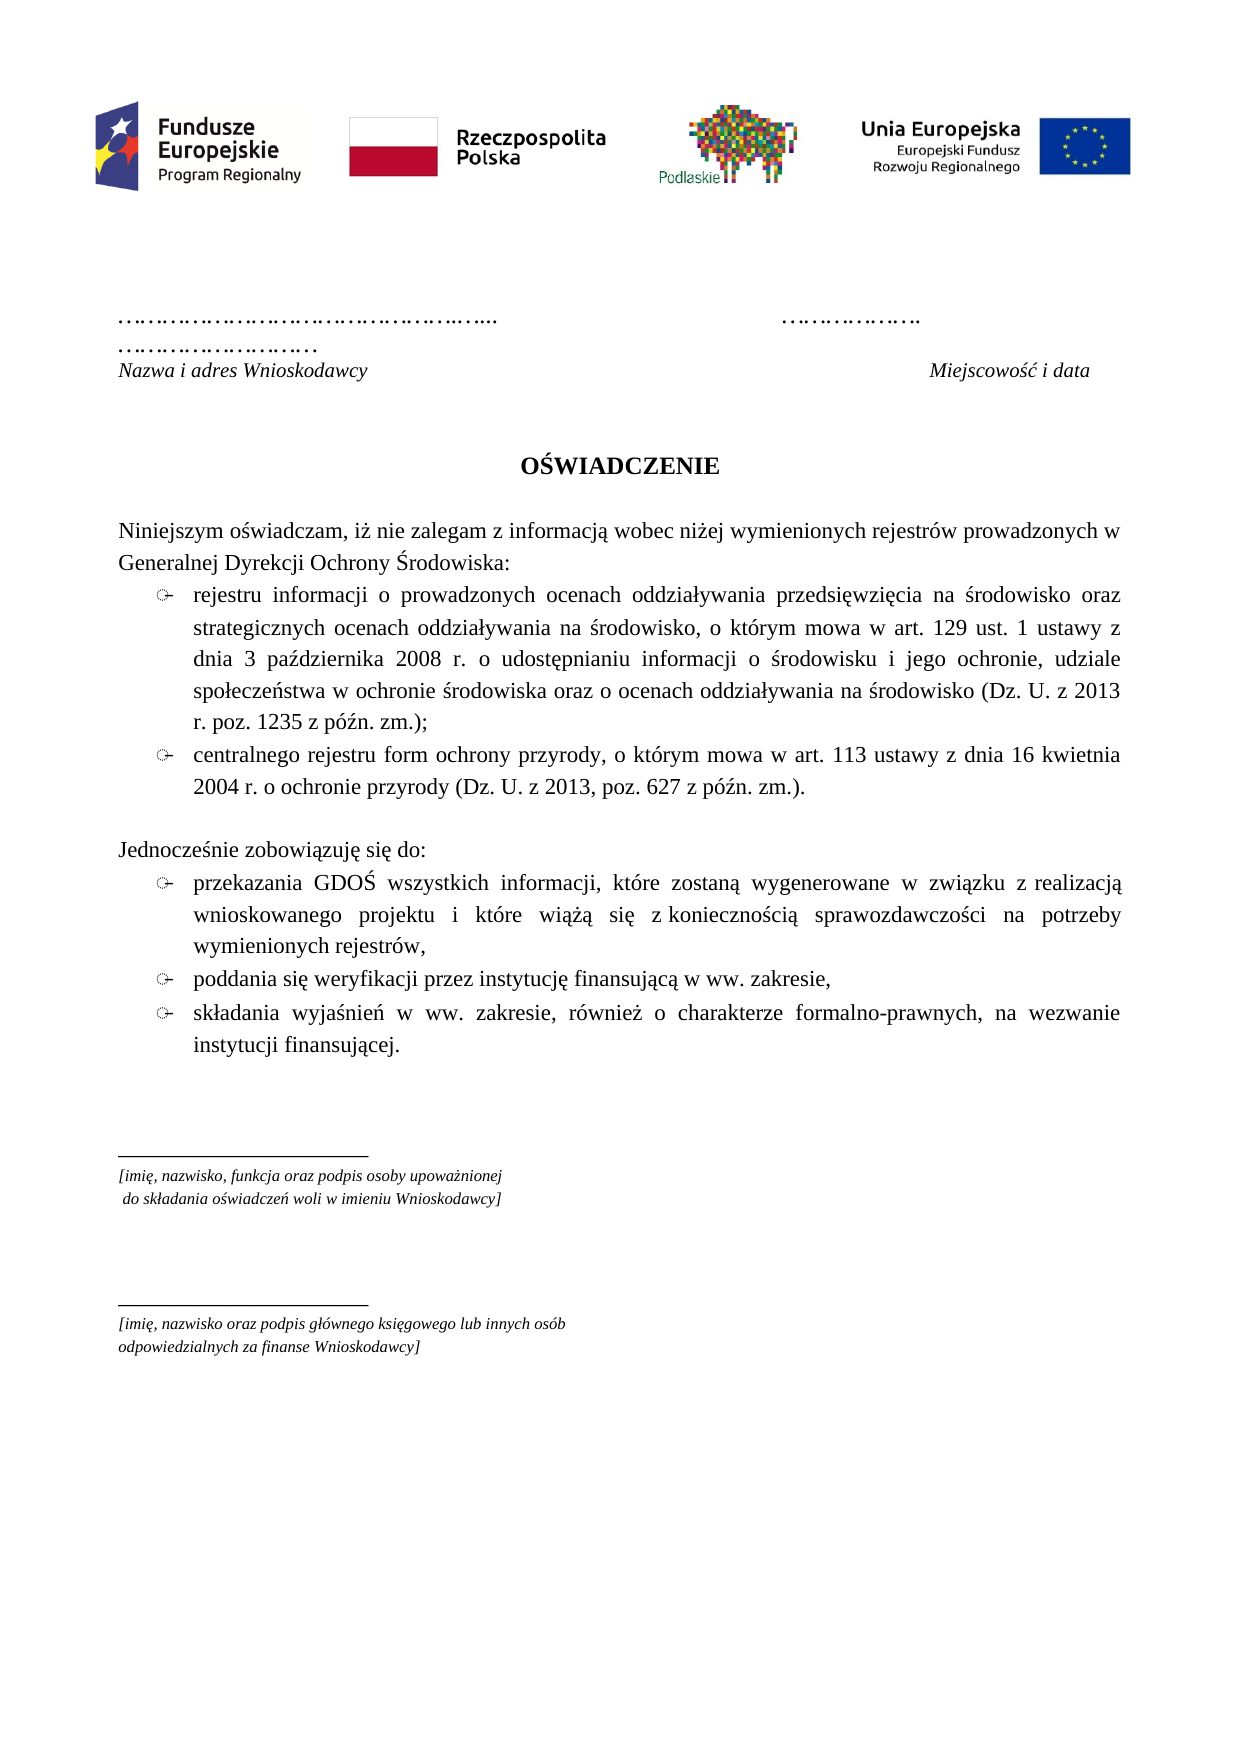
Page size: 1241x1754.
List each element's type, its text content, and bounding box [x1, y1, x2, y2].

list poddania się weryfikacji przez instytucję finansującą w ww. zakresie, [156, 964, 1122, 992]
text Jednocześnie zobowiązuję się do: [118, 836, 1122, 862]
list składania wyjaśnień w ww. zakresie, również o charakterze formalno-prawnych, na wezwanie instytucji finansującej. [156, 998, 1122, 1057]
table_header [327, 97, 624, 220]
picture [842, 100, 1150, 193]
list rejestru informacji o prowadzonych ocenach oddziaływania przedsięwzięcia na środowisko oraz strategicznych ocenach oddziaływania na środowisko, o którym mowa w art. 129 ust. 1 ustawy z dnia 3 października 2008 r. o udostępnianiu informacji o środowisku i jego ochronie, udziale społeczeństwa w ochronie środowiska oraz o ocenach oddziaływania na środowisko (Dz. U. z 2013 r. poz. 1235 z późn. zm.); [156, 580, 1122, 734]
picture [340, 97, 611, 195]
text Niniejszym oświadczam, iż nie zalegam z informacją wobec niżej wymienionych rejestrów prowadzonych w Generalnej Dyrekcji Ochrony Środowiska: [118, 517, 1122, 575]
table_header [831, 97, 1156, 220]
text ____________________ [118, 1131, 1122, 1160]
text ____________________ [118, 1280, 1122, 1308]
text [imię, nazwisko oraz podpis głównego księgowego lub innych osób [118, 1314, 1122, 1333]
list przekazania GDOŚ wszystkich informacji, które zostaną wygenerowane w związku z realizacją wnioskowanego projektu i które wiążą się z koniecznością sprawozdawczości na potrzeby wymienionych rejestrów, [156, 868, 1122, 959]
table_header [84, 97, 327, 220]
table_header [625, 97, 831, 220]
picture [95, 101, 316, 191]
text [imię, nazwisko, funkcja oraz podpis osoby upoważnionej [118, 1166, 1122, 1185]
text Nazwa i adres Wnioskodawcy Miejscowość i data [118, 358, 1122, 382]
list centralnego rejestru form ochrony przyrody, o którym mowa w art. 113 ustawy z dnia 16 kwietnia 2004 r. o ochronie przyrody (Dz. U. z 2013, poz. 627 z późn. zm.). [156, 740, 1122, 799]
text OŚWIADCZENIE [118, 451, 1122, 480]
text ……………………………………….…... ……………….……………………… [118, 301, 1122, 358]
text do składania oświadczeń woli w imieniu Wnioskodawcy] [118, 1189, 1122, 1208]
picture [636, 96, 819, 196]
text odpowiedzialnych za finanse Wnioskodawcy] [118, 1337, 1122, 1356]
